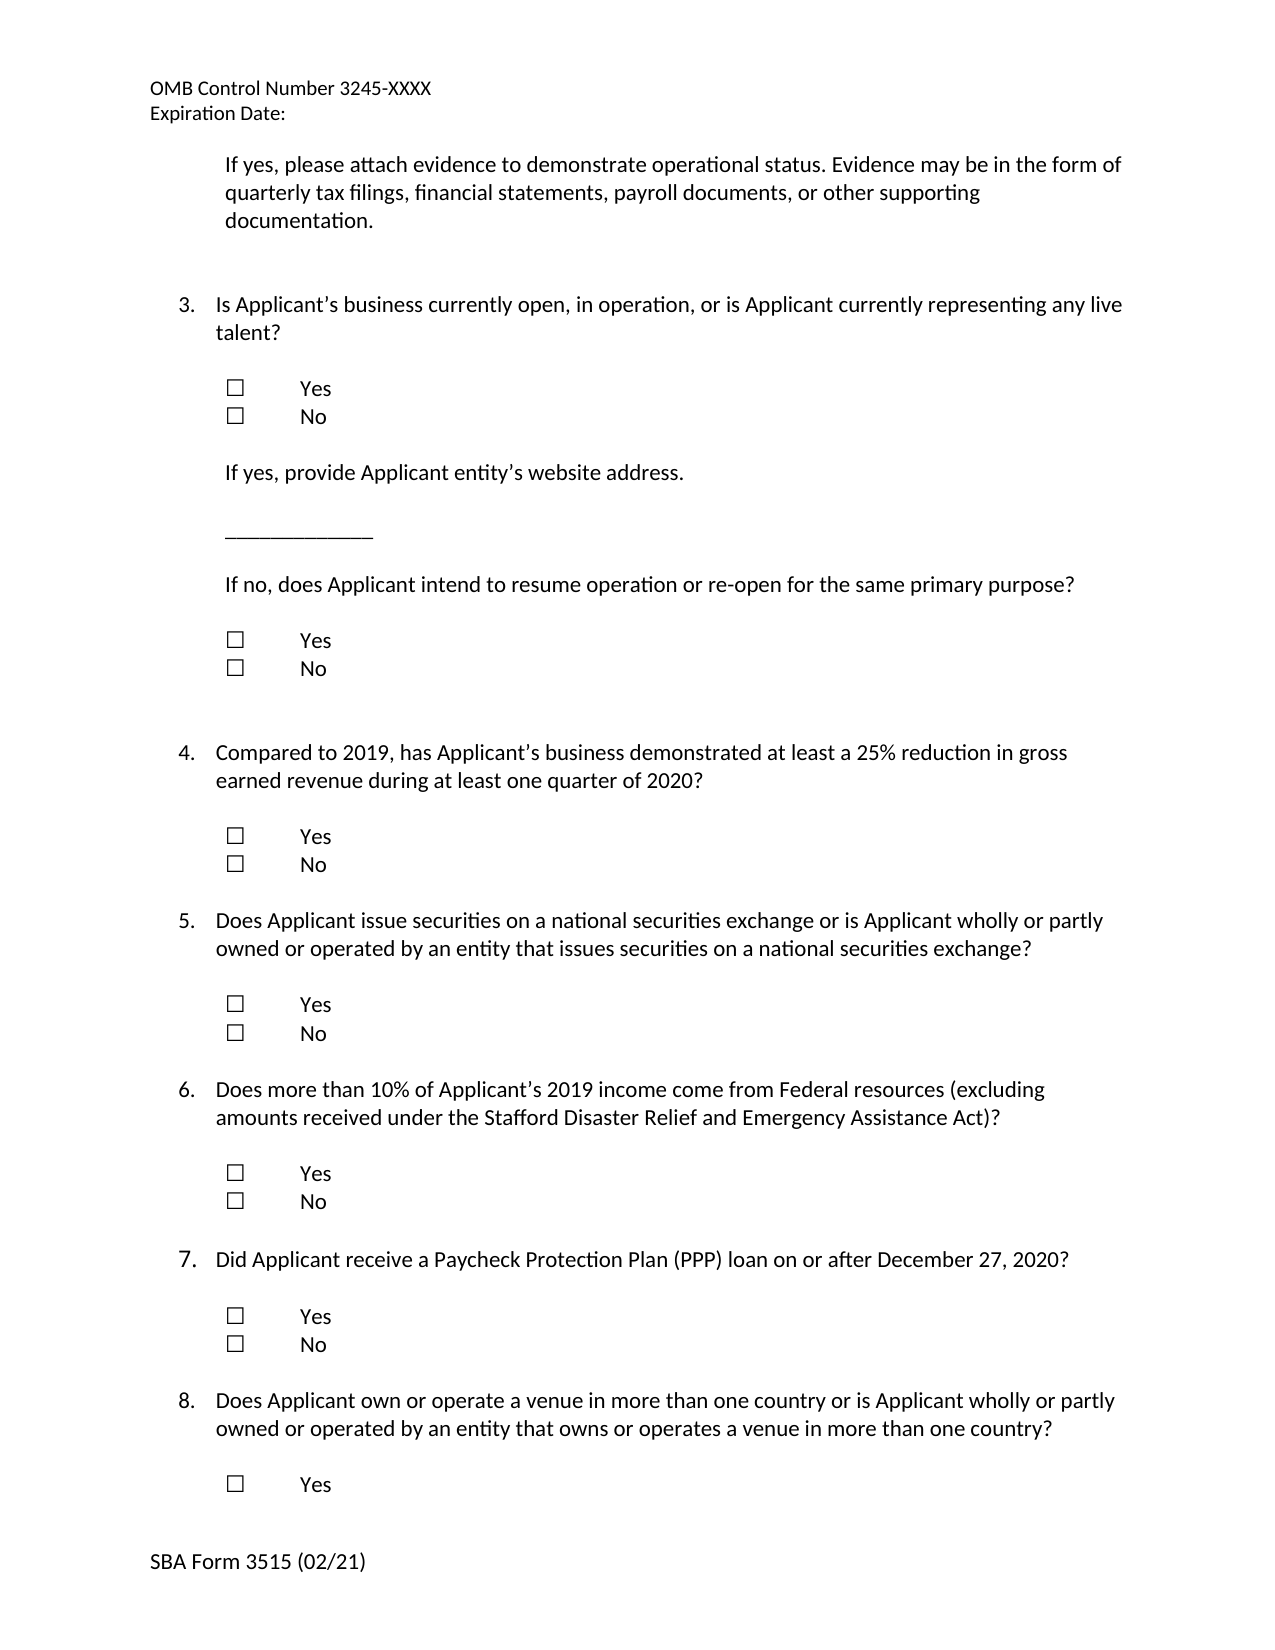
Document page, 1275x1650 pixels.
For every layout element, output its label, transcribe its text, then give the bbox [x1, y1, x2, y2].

text ☐ No [225, 851, 1125, 878]
text ☐ Yes [225, 1302, 1125, 1330]
text ☐ Yes [225, 374, 1125, 402]
list Does more than 10% of Applicant’s 2019 income come from Federal resources (excluding amounts received under the Stafford Disaster Relief and Emergency Assistance Act)? [178, 1075, 1125, 1131]
list Did Applicant receive a Paycheck Protection Plan (PPP) loan on or after December 27, 2020? [178, 1243, 1125, 1274]
text If yes, please attach evidence to demonstrate operational status. Evidence may be in the form of quarterly tax filings, financial statements, payroll documents, or other supporting documentation. [225, 150, 1125, 234]
list Compared to 2019, has Applicant’s business demonstrated at least a 25% reduction in gross earned revenue during at least one quarter of 2020? [178, 738, 1125, 794]
text ☐ Yes [225, 822, 1125, 851]
text If yes, provide Applicant entity’s website address. [225, 458, 1125, 486]
list Does Applicant issue securities on a national securities exchange or is Applicant wholly or partly owned or operated by an entity that issues securities on a national securities exchange? [178, 907, 1125, 963]
list Does Applicant own or operate a venue in more than one country or is Applicant wholly or partly owned or operated by an entity that owns or operates a venue in more than one country? [178, 1386, 1125, 1442]
text ☐ Yes [225, 991, 1125, 1019]
text ☐ No [225, 1187, 1125, 1215]
text ☐ No [225, 1330, 1125, 1358]
text If no, does Applicant intend to resume operation or re-open for the same primary purpose? [225, 570, 1125, 598]
text ☐ No [225, 402, 1125, 430]
text ☐ Yes [225, 626, 1125, 654]
text ☐ No [225, 1019, 1125, 1047]
text ☐ Yes [225, 1470, 1125, 1498]
text ☐ Yes [225, 1159, 1125, 1187]
text _____________ [225, 514, 1125, 542]
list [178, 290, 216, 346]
list Is Applicant’s business currently open, in operation, or is Applicant currently representing any live talent? [281, 290, 1125, 346]
text ☐ No [225, 654, 1125, 682]
